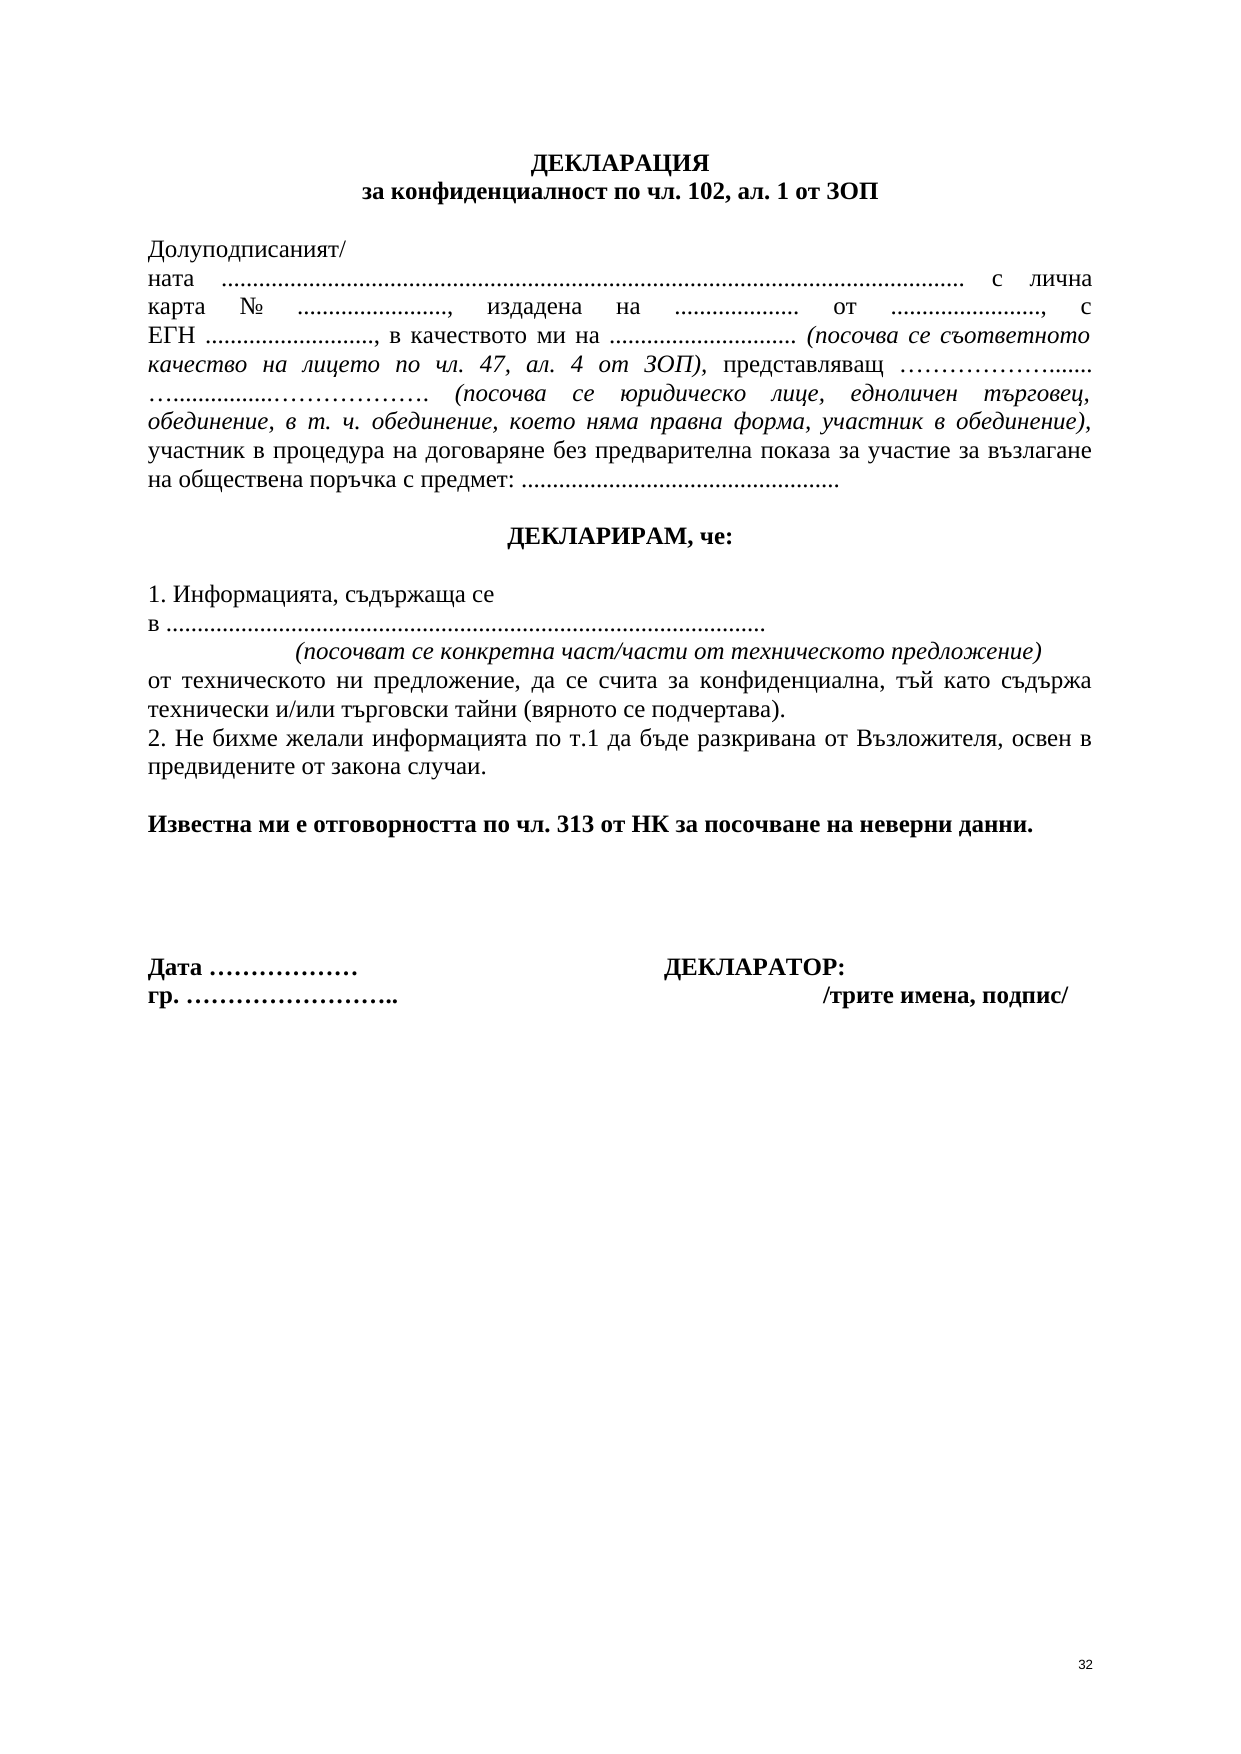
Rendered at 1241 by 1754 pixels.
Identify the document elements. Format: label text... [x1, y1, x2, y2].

text ДЕКЛАРАЦИЯ [148, 148, 1093, 176]
text (посочват се конкретна част/части от техническото предложение) [148, 636, 1093, 665]
text Дата ……………… ДЕКЛАРАТОР: [148, 952, 1093, 981]
text 1. Информацията, съдържаща се в ................................................................................................ [148, 579, 1093, 636]
text за конфиденциалност по чл. 102, ал. 1 от ЗОП [148, 176, 1093, 205]
text Известна ми е отговорността по чл. 313 от НК за посочване на неверни данни. [148, 809, 1093, 838]
text 2. Не бихме желали информацията по т.1 да бъде разкривана от Възложителя, освен в предвидените от закона случаи. [148, 723, 1093, 780]
text Долуподписаният/ната ....................................................................................................................... с лична карта № ........................, издадена на .................... от ........................, с ЕГН ..........................., в качеството ми на .............................. (посочва се съответното качество на лицето по чл. 47, ал. 4 от ЗОП), представляващ ……………….......…................………………. (посочва се юридическо лице, едноличен търговец, обединение, в т. ч. обединение, което няма правна форма, участник в обединение), участник в процедура на договаряне без предварителна показа за участие за възлагане на обществена поръчка с предмет: ................................................... [148, 234, 1093, 493]
text от техническото ни предложение, да се счита за конфиденциална, тъй като съдържа технически и/или търговски тайни (вярното се подчертава). [148, 665, 1093, 723]
text ДЕКЛАРИРАМ, че: [148, 521, 1093, 550]
text гр. …………………….. /трите имена, подпис/ [148, 981, 1093, 1009]
